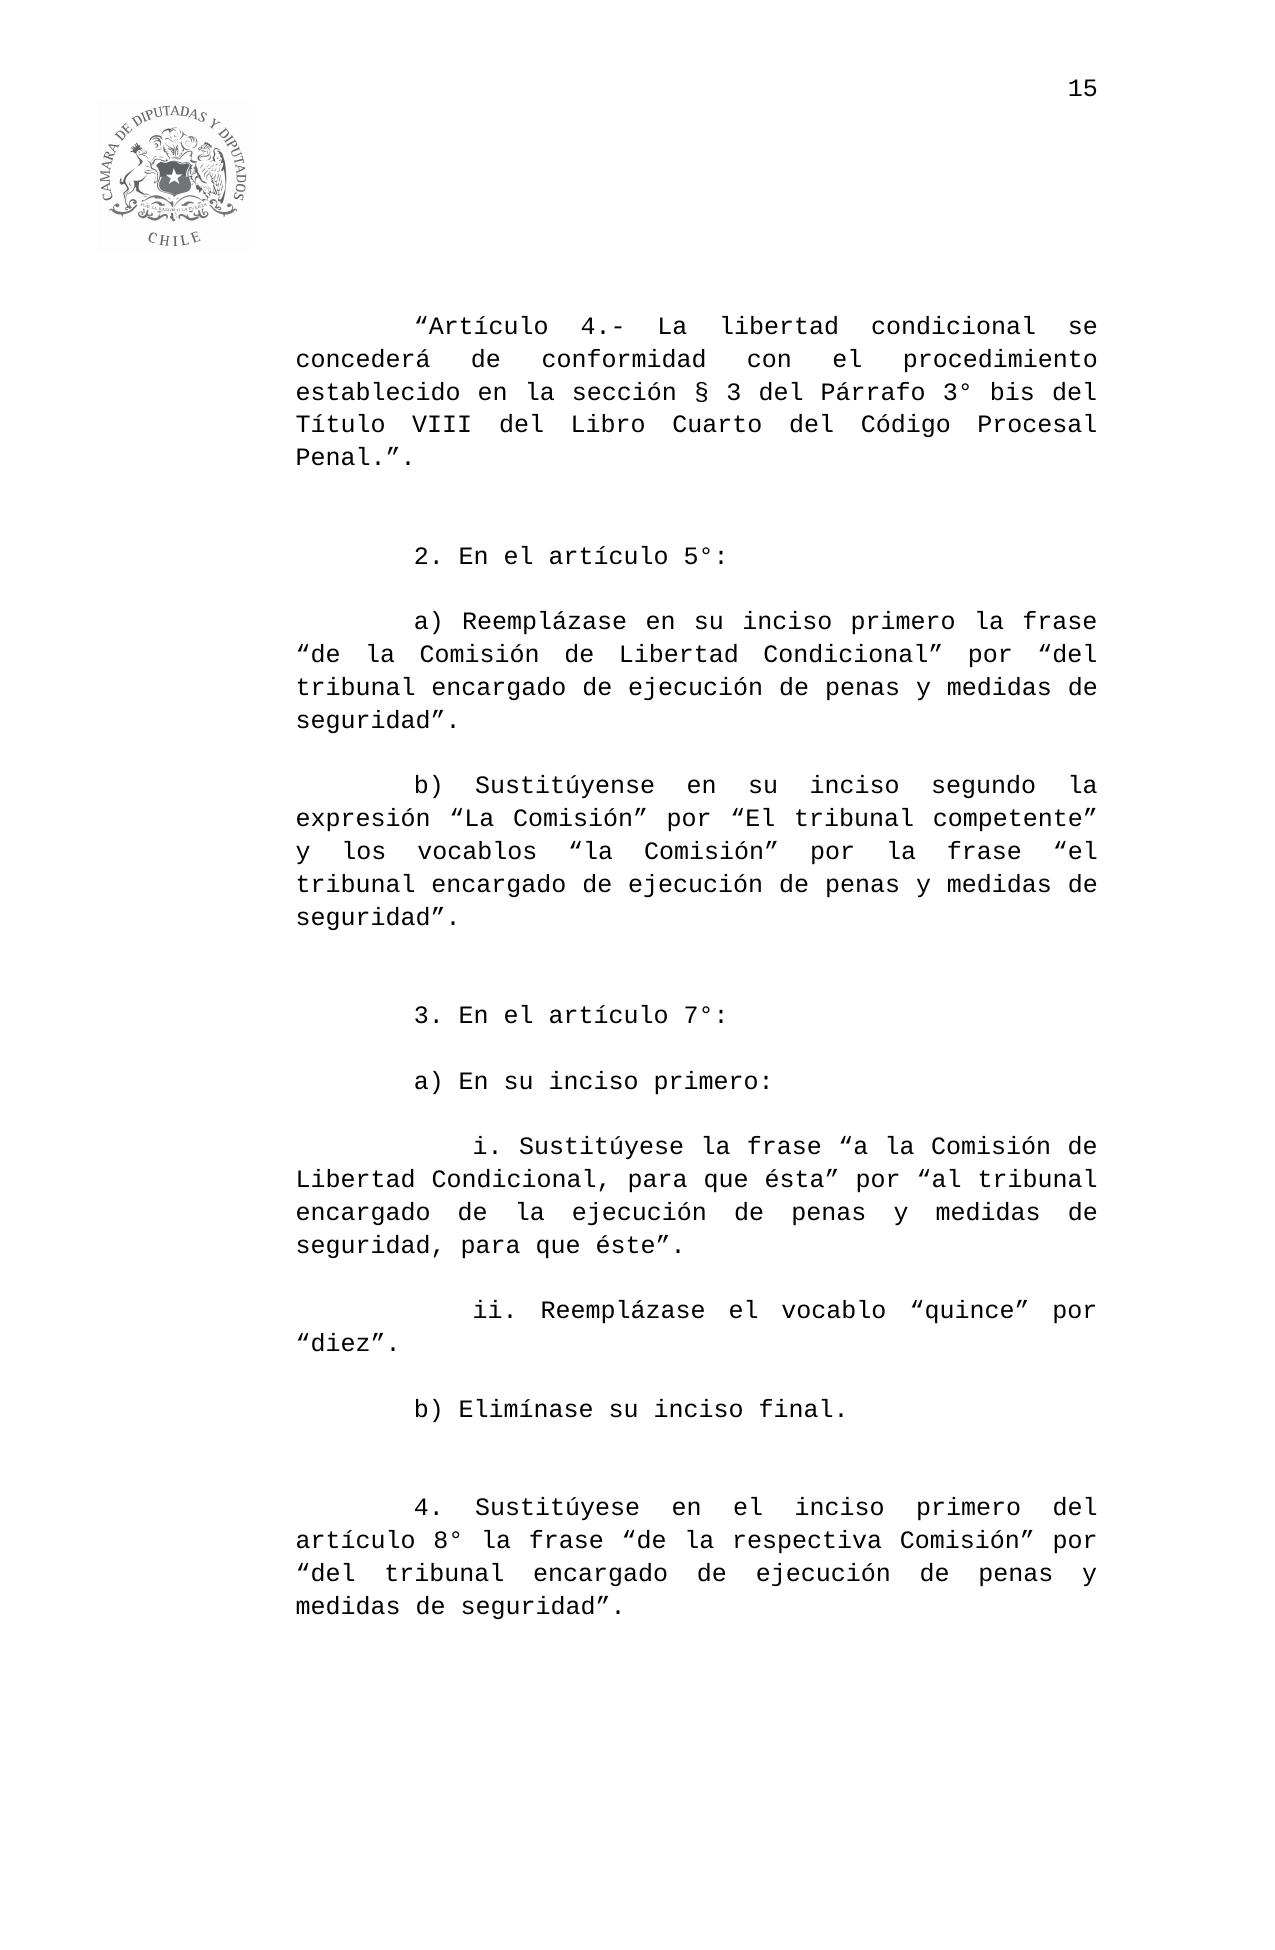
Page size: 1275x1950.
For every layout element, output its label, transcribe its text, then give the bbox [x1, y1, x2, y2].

text “Artículo 4.- La libertad condicional se concederá de conformidad con el procedimiento establecido en la sección § 3 del Párrafo 3° bis del Título VIII del Libro Cuarto del Código Procesal Penal.”. [295, 313, 1098, 473]
text 3. En el artículo 7°: [295, 1002, 1098, 1031]
text ii. Reemplázase el vocablo “quince” por “diez”. [295, 1298, 1098, 1359]
text b) Elimínase su inciso final. [295, 1396, 1098, 1425]
text 2. En el artículo 5°: [295, 543, 1098, 572]
text b) Sustitúyense en su inciso segundo la expresión “La Comisión” por “El tribunal competente” y los vocablos “la Comisión” por la frase “el tribunal encargado de ejecución de penas y medidas de seguridad”. [295, 773, 1098, 933]
picture [97, 101, 249, 252]
text a) Reemplázase en su inciso primero la frase “de la Comisión de Libertad Condicional” por “del tribunal encargado de ejecución de penas y medidas de seguridad”. [295, 609, 1098, 736]
text i. Sustitúyese la frase “a la Comisión de Libertad Condicional, para que ésta” por “al tribunal encargado de la ejecución de penas y medidas de seguridad, para que éste”. [295, 1134, 1098, 1261]
text 4. Sustitúyese en el inciso primero del artículo 8° la frase “de la respectiva Comisión” por “del tribunal encargado de ejecución de penas y medidas de seguridad”. [295, 1495, 1098, 1622]
text a) En su inciso primero: [295, 1068, 1098, 1097]
